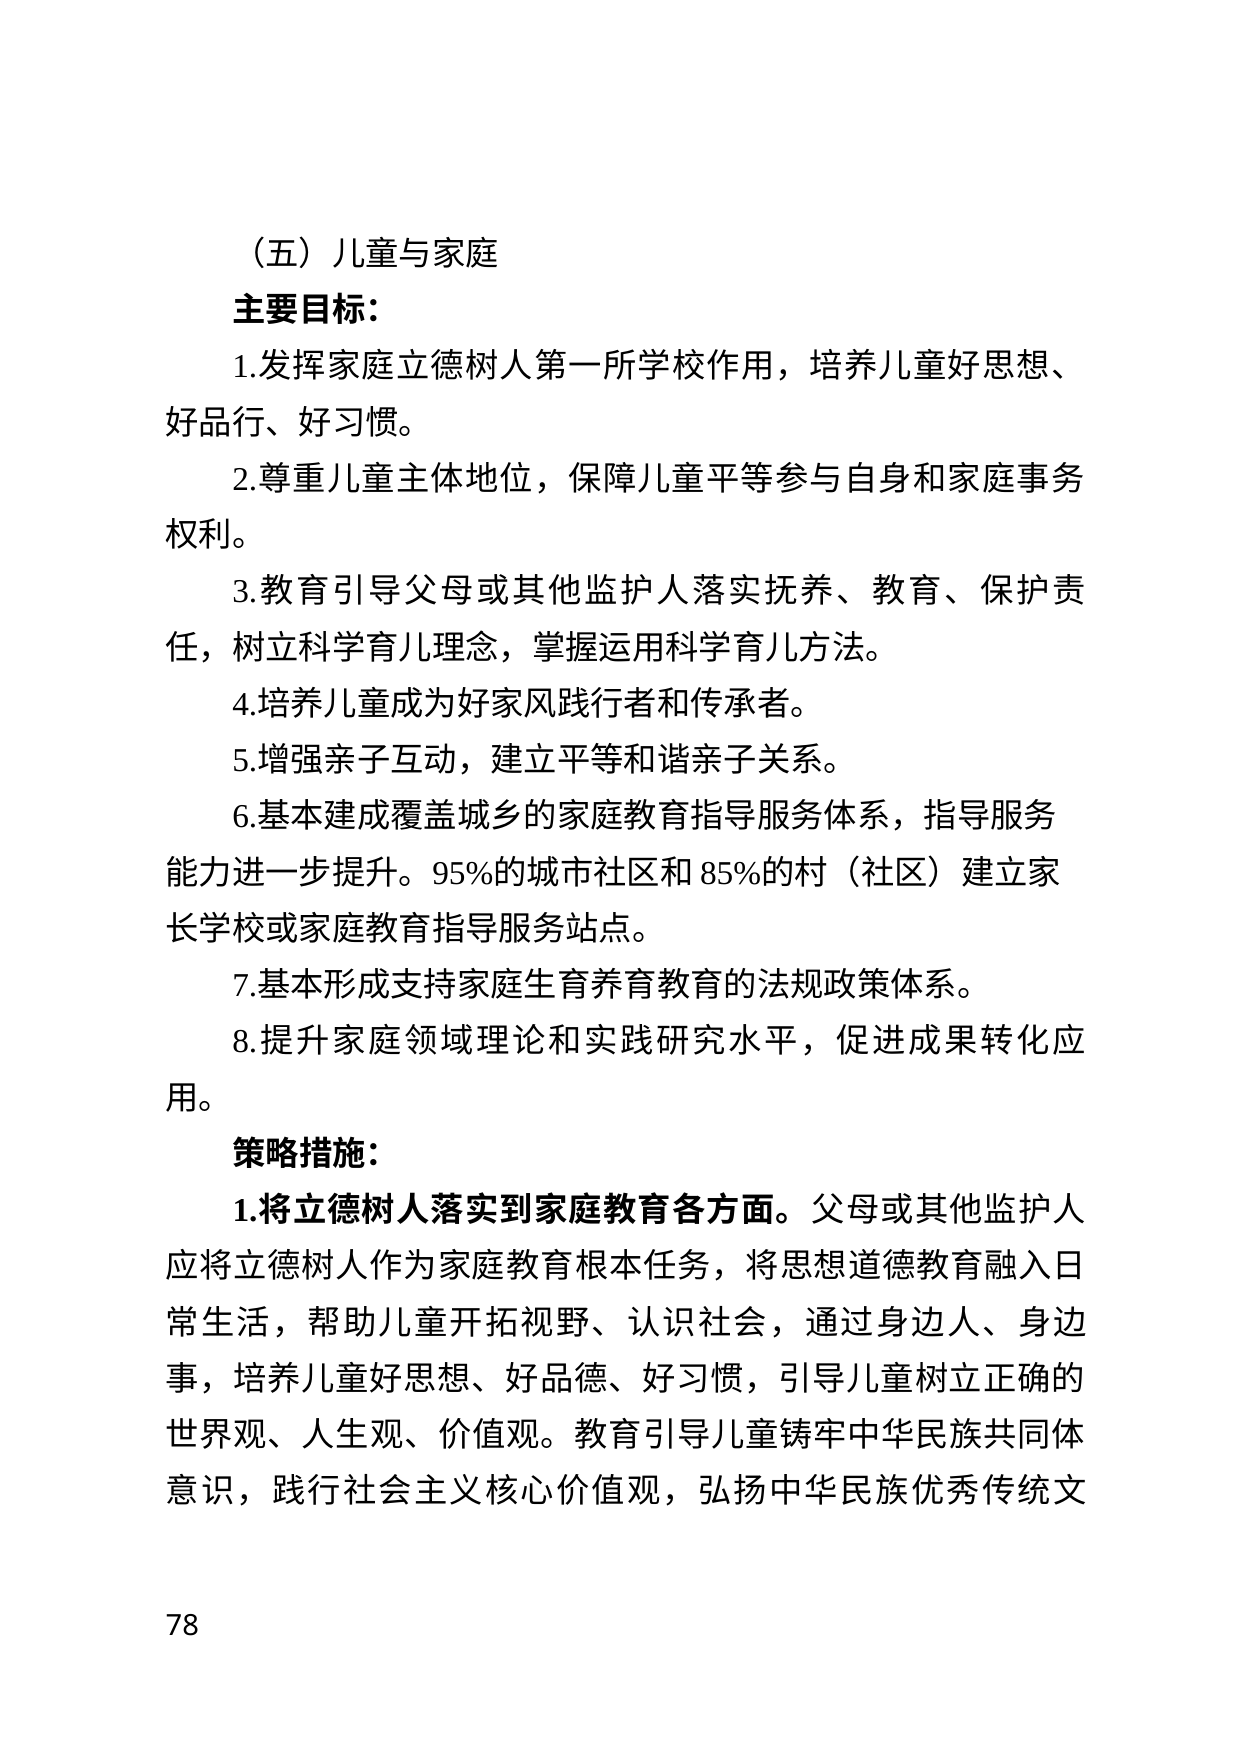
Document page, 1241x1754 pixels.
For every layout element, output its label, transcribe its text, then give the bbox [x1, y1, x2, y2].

text 3.教育引导父母或其他监护人落实抚养、教育、保护责任，树立科学育儿理念，掌握运用科学育儿方法。 [165, 558, 1087, 670]
text 7.基本形成支持家庭生育养育教育的法规政策体系。 [165, 952, 1087, 1008]
text 8.提升家庭领域理论和实践研究水平，促进成果转化应用。 [165, 1008, 1087, 1120]
text 1.发挥家庭立德树人第一所学校作用，培养儿童好思想、好品行、好习惯。 [165, 333, 1087, 445]
text 策略措施： [165, 1120, 1087, 1177]
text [165, 1177, 1087, 1514]
text 2.尊重儿童主体地位，保障儿童平等参与自身和家庭事务权利。 [165, 445, 1087, 558]
text （五）儿童与家庭 [165, 220, 1087, 277]
text 主要目标： [165, 277, 1087, 333]
text 5.增强亲子互动，建立平等和谐亲子关系。 [165, 727, 1087, 783]
text 6.基本建成覆盖城乡的家庭教育指导服务体系，指导服务能力进一步提升。95%的城市社区和85%的村（社区）建立家长学校或家庭教育指导服务站点。 [165, 783, 1087, 952]
text 4.培养儿童成为好家风践行者和传承者。 [165, 670, 1087, 727]
